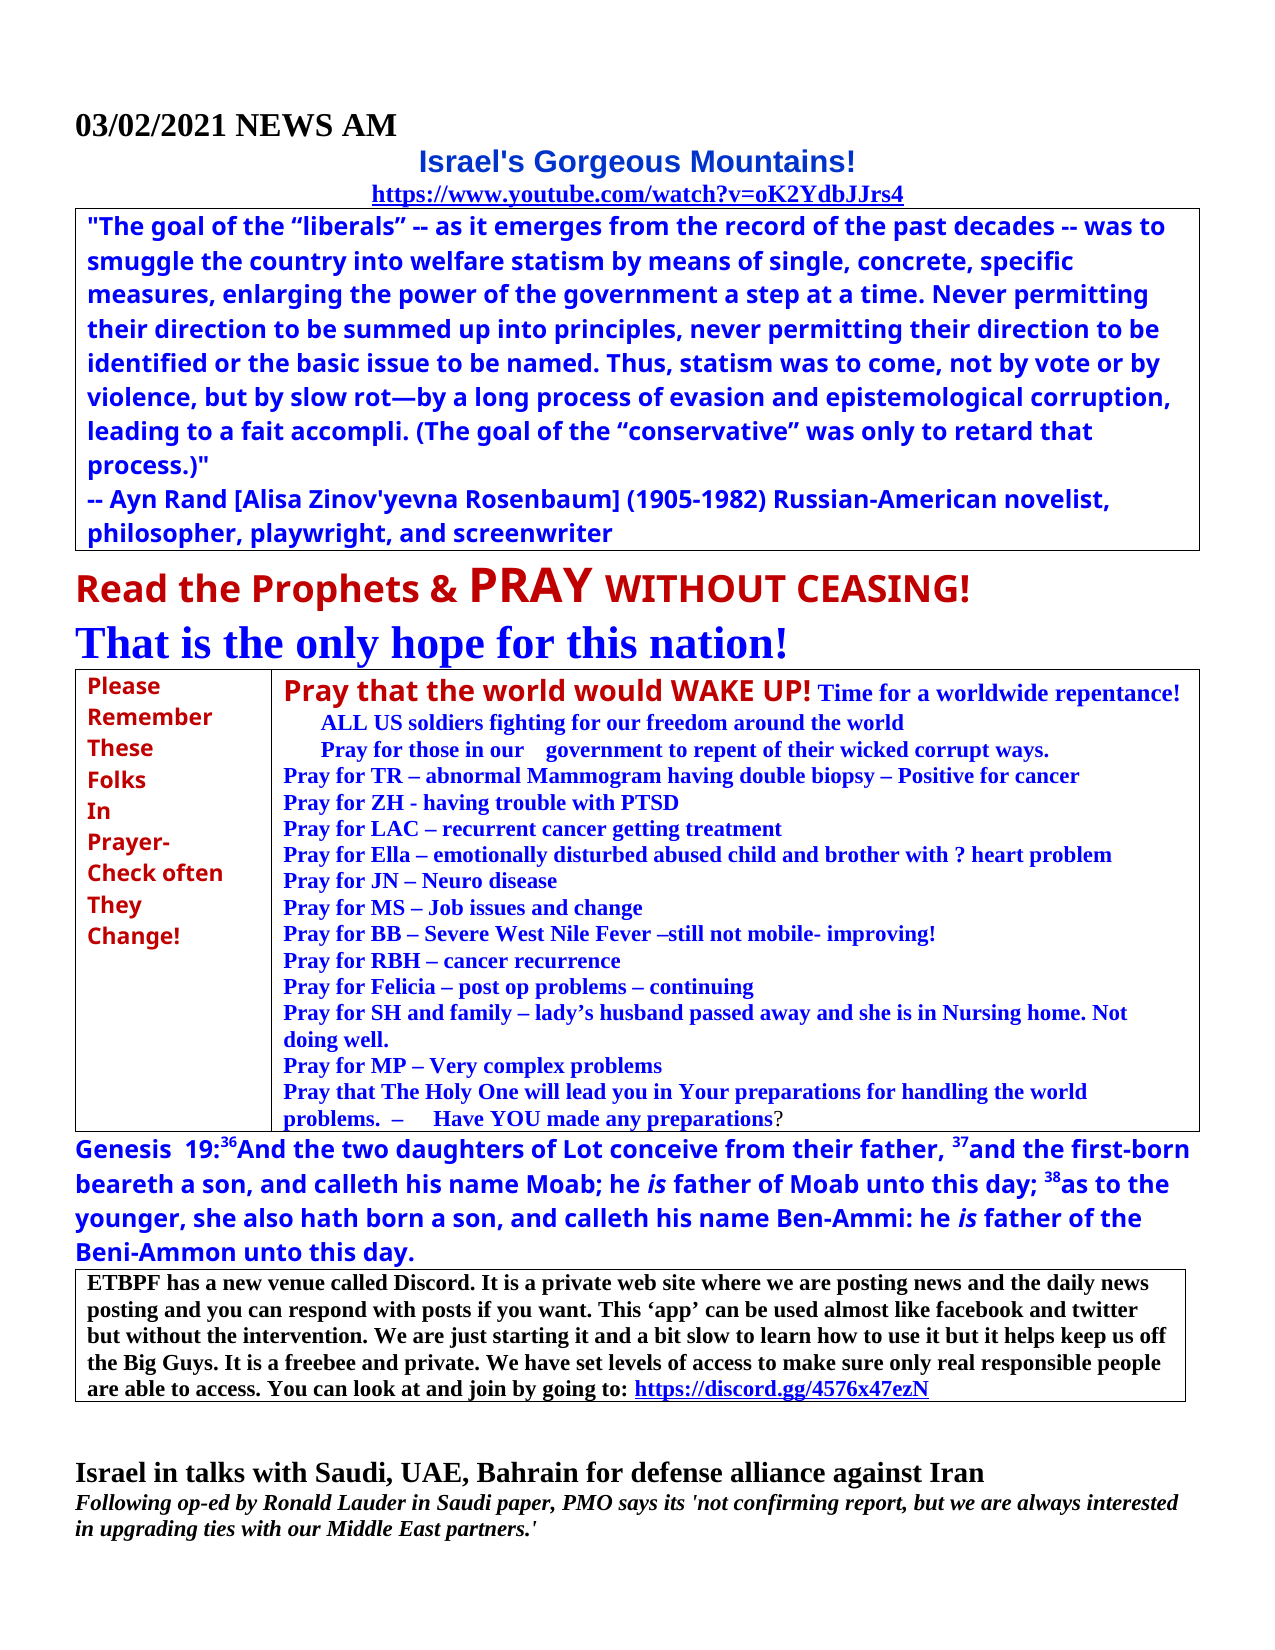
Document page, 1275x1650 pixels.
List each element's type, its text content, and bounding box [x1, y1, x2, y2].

text Read the Prophets & PRAY WITHOUT CEASING! [75, 551, 1200, 616]
text Israel's Gorgeous Mountains! [75, 143, 1200, 179]
table_header "The goal of the “liberals” -- as it emerges from the record of the past decades -- was to smuggle the country into welfare statism by means of single, concrete, specific measures, enlarging the power of the government a step at a time. Never permitting their direction to be summed up into principles, never permitting their direction to be identified or the basic issue to be named. Thus, statism was to come, not by vote or by violence, but by slow rot—by a long process of evasion and epistemological corruption, leading to a fait accompli. (The goal of the “conservative” was only to retard that process.)" -- Ayn Rand [Alisa Zinov'yevna Rosenbaum] (1905-1982) Russian-American novelist, philosopher, playwright, and screenwriter [76, 209, 1199, 550]
table_header ETBPF has a new venue called Discord. It is a private web site where we are posting news and the daily news posting and you can respond with posts if you want. This ‘app’ can be used almost like facebook and twitter but without the intervention. We are just starting it and a bit slow to learn how to use it but it helps keep us off the Big Guys. It is a freebee and private. We have set levels of access to make sure only real responsible people are able to access. You can look at and join by going to: https://discord.gg/4576x47ezN [76, 1270, 1185, 1401]
table_header Please Remember These Folks In Prayer- Check often They Change! [76, 670, 271, 1131]
text https://www.youtube.com/watch?v=oK2YdbJJrs4 [75, 179, 1200, 208]
table_header Pray that the world would WAKE UP! Time for a worldwide repentance! ALL US soldiers fighting for our freedom around the world Pray for those in our government to repent of their wicked corrupt ways. Pray for TR – abnormal Mammogram having double biopsy – Positive for cancer Pray for ZH - having trouble with PTSD Pray for LAC – recurrent cancer getting treatment Pray for Ella – emotionally disturbed abused child and brother with ? heart problem Pray for JN – Neuro disease Pray for MS – Job issues and change Pray for BB – Severe West Nile Fever –still not mobile- improving! Pray for RBH – cancer recurrence Pray for Felicia – post op problems – continuing Pray for SH and family – lady’s husband passed away and she is in Nursing home. Not doing well. Pray for MP – Very complex problems Pray that The Holy One will lead you in Your preparations for handling the world problems. – Have YOU made any preparations? [272, 670, 1199, 1131]
text That is the only hope for this nation! [75, 616, 1200, 669]
text Following op-ed by Ronald Lauder in Saudi paper, PMO says its 'not confirming report, but we are always interested in upgrading ties with our Middle East partners.' [75, 1488, 1200, 1541]
text 03/02/2021 NEWS AM [75, 105, 1200, 143]
text Israel in talks with Saudi, UAE, Bahrain for defense alliance against Iran [75, 1455, 1200, 1488]
text Genesis 19:36And the two daughters of Lot conceive from their father, 37and the first-born beareth a son, and calleth his name Moab; he is father of Moab unto this day; 38as to the younger, she also hath born a son, and calleth his name Ben-Ammi: he is father of the Beni-Ammon unto this day. [75, 1132, 1200, 1268]
